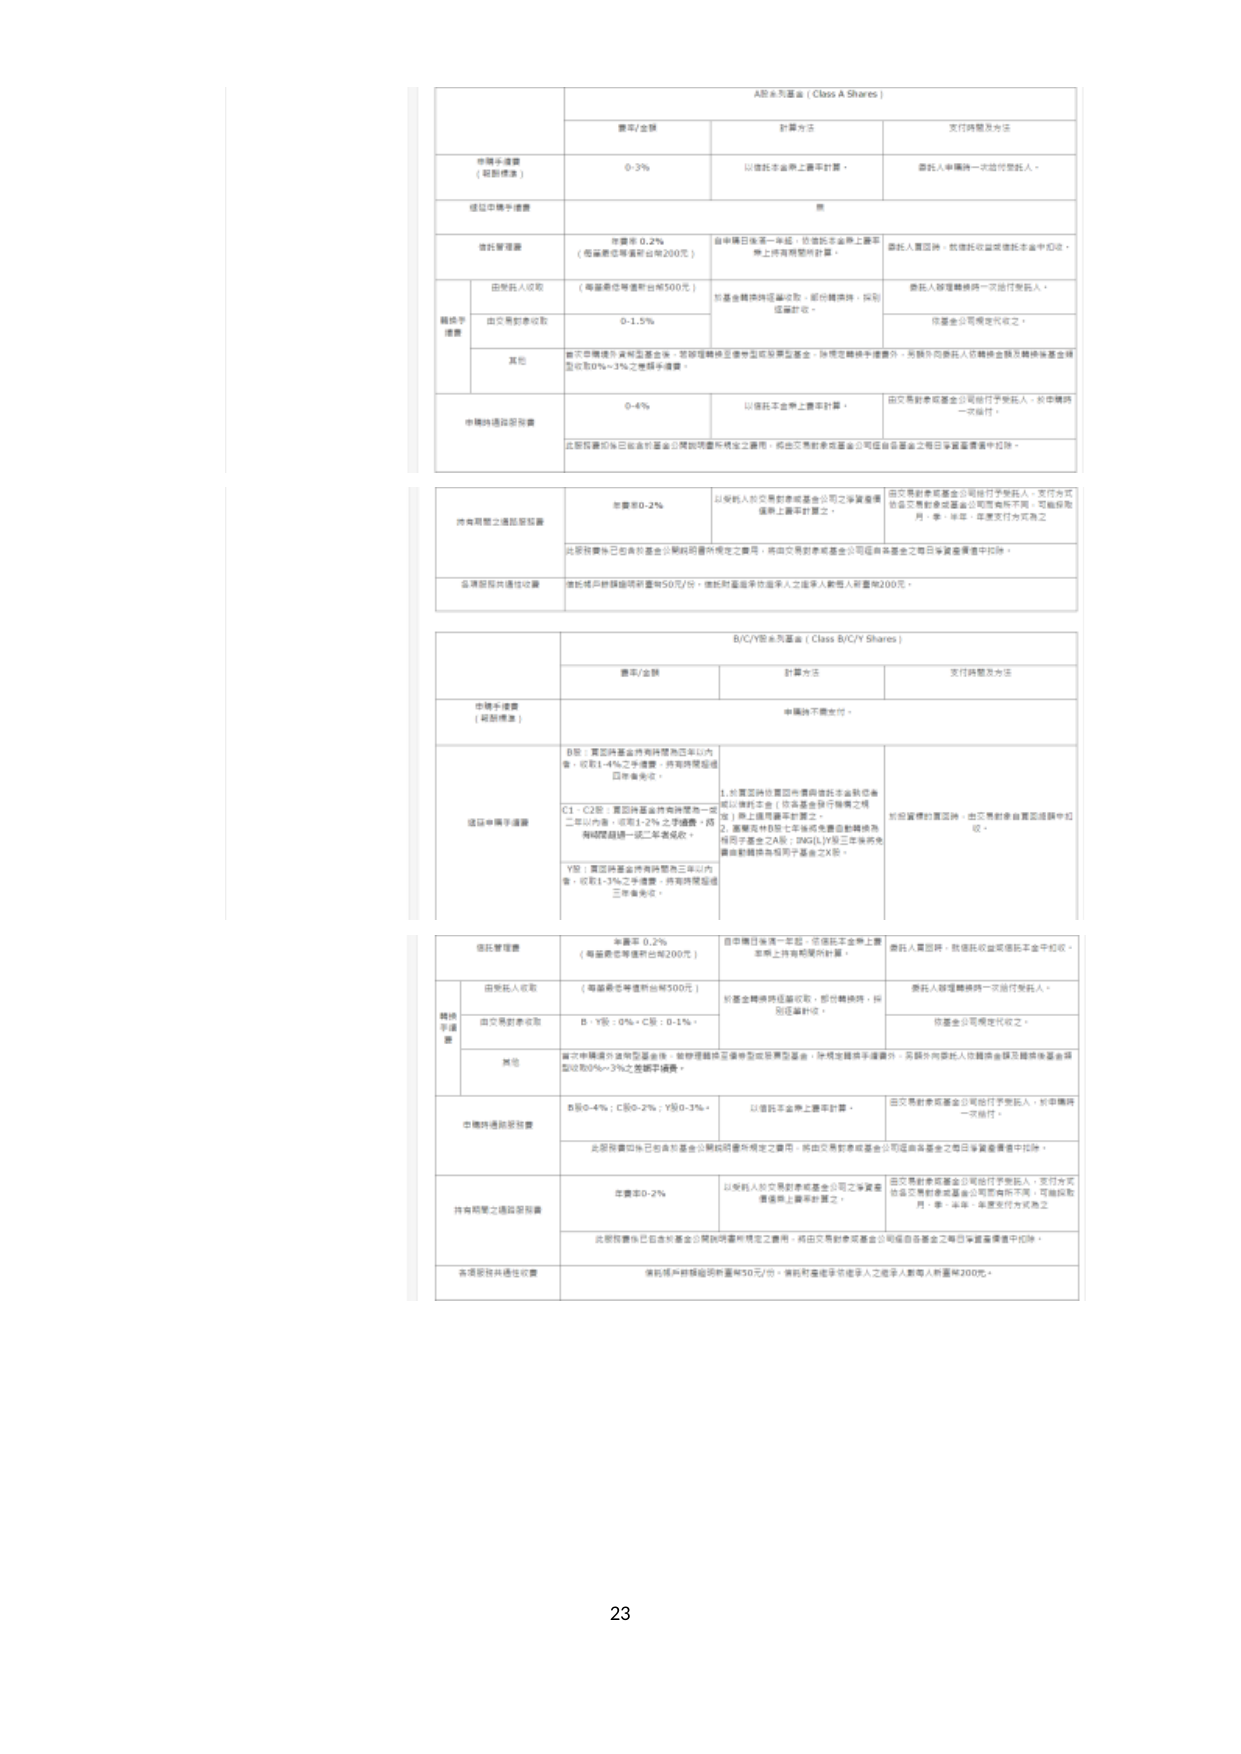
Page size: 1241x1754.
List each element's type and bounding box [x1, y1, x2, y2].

picture [225, 487, 1085, 920]
picture [225, 87, 1084, 473]
picture [225, 935, 1086, 1301]
